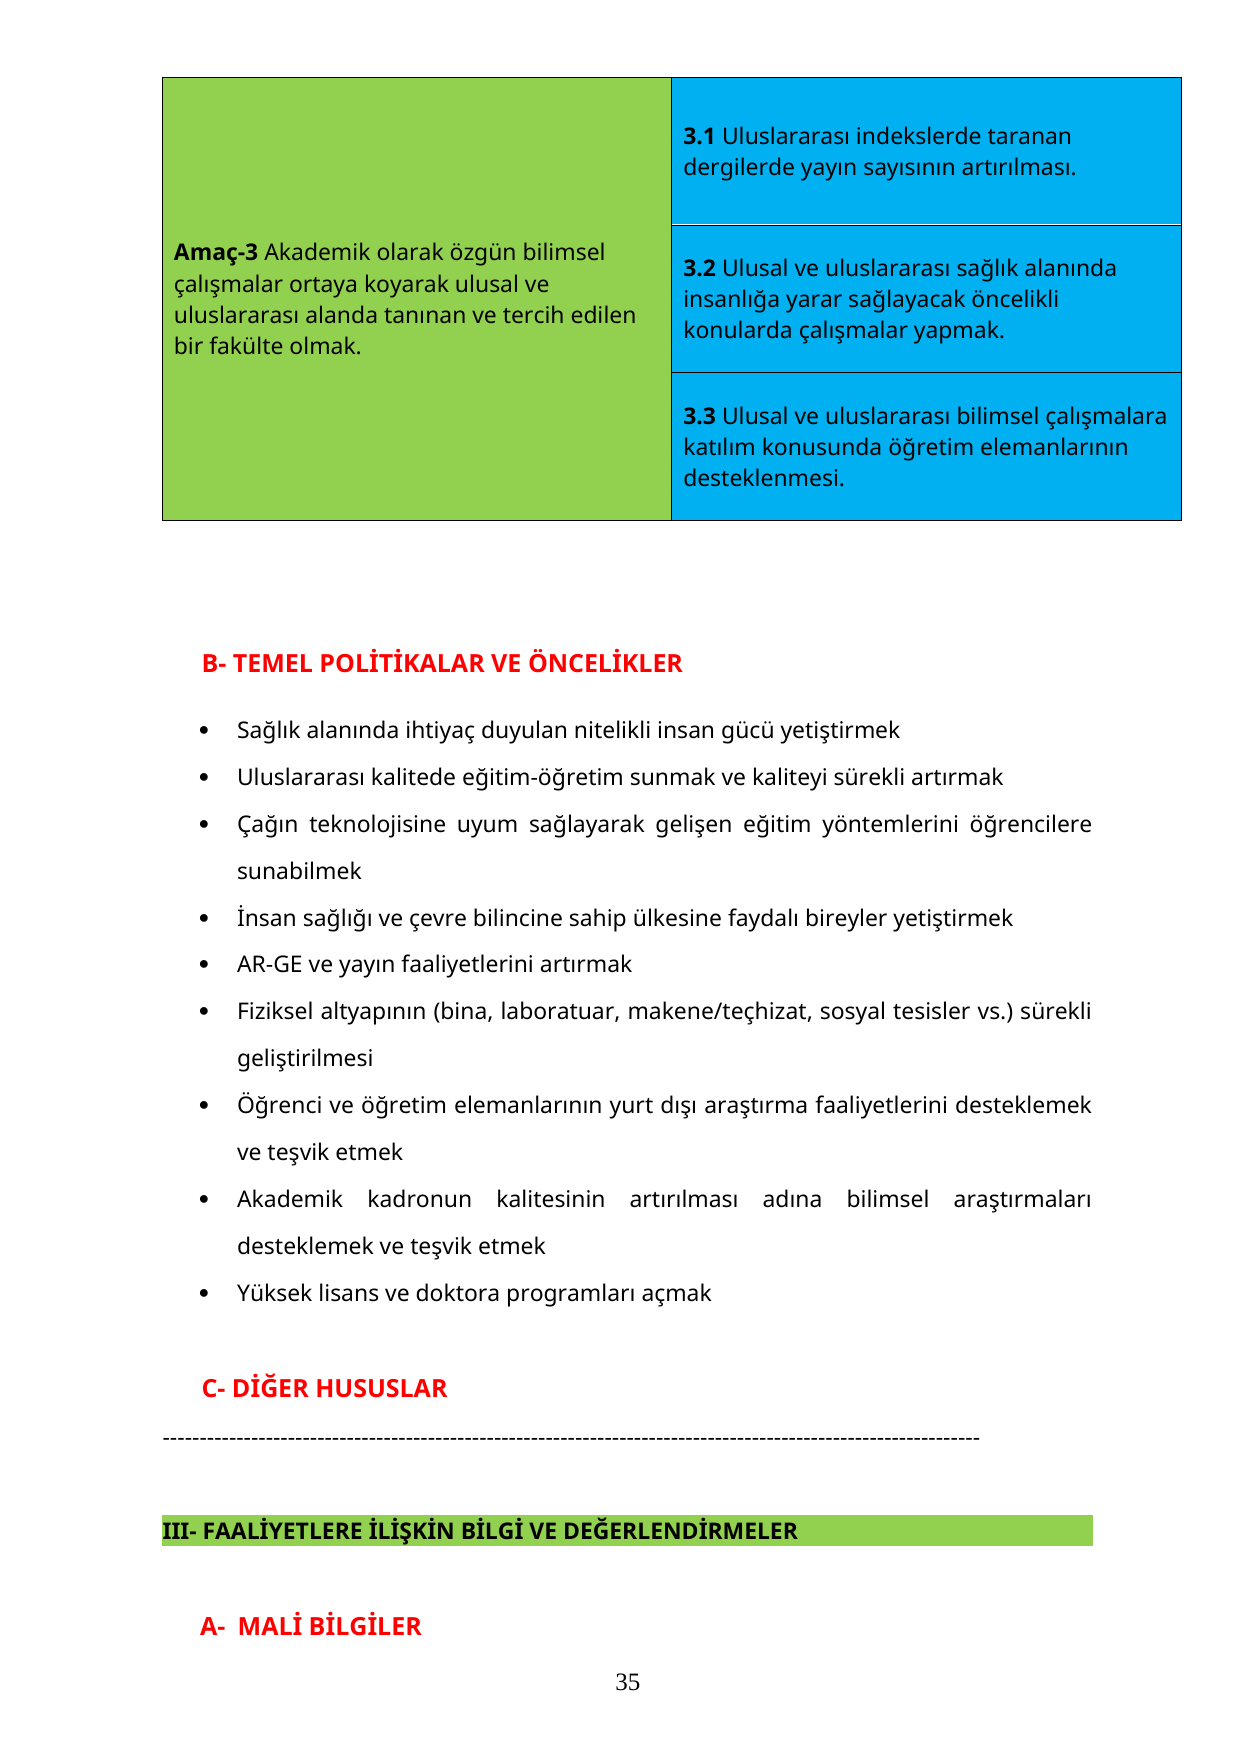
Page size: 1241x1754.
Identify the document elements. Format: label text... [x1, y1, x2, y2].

table_cell Amaç-3 Akademik olarak özgün bilimsel çalışmalar ortaya koyarak ulusal ve uluslararası alanda tanınan ve tercih edilen bir fakülte olmak. [163, 78, 671, 520]
text B- TEMEL POLİTİKALAR VE ÖNCELİKLER [162, 646, 1093, 680]
text C- DİĞER HUSUSLAR [162, 1370, 1093, 1404]
list Akademik kadronun kalitesinin artırılması adına bilimsel araştırmaları desteklemek ve teşvik etmek [200, 1183, 1093, 1261]
list Fiziksel altyapının (bina, laboratuar, makene/teçhizat, sosyal tesisler vs.) sürekli geliştirilmesi [200, 995, 1093, 1073]
text III- FAALİYETLERE İLİŞKİN BİLGİ VE DEĞERLENDİRMELER [162, 1515, 1093, 1546]
list MALİ BİLGİLER [200, 1609, 1093, 1643]
text --------------------------------------------------------------------------------------------------------------- [162, 1421, 1093, 1453]
list İnsan sağlığı ve çevre bilincine sahip ülkesine faydalı bireyler yetiştirmek [200, 902, 1093, 933]
list Uluslararası kalitede eğitim-öğretim sunmak ve kaliteyi sürekli artırmak [200, 761, 1093, 792]
table_cell 3.2 Ulusal ve uluslararası sağlık alanında insanlığa yarar sağlayacak öncelikli konularda çalışmalar yapmak. [672, 226, 1181, 372]
list Yüksek lisans ve doktora programları açmak [200, 1277, 1093, 1308]
list Çağın teknolojisine uyum sağlayarak gelişen eğitim yöntemlerini öğrencilere sunabilmek [200, 808, 1093, 886]
table_cell 3.1 Uluslararası indekslerde taranan dergilerde yayın sayısının artırılması. [672, 78, 1181, 224]
list Öğrenci ve öğretim elemanlarının yurt dışı araştırma faaliyetlerini desteklemek ve teşvik etmek [200, 1089, 1093, 1167]
table_cell 3.3 Ulusal ve uluslararası bilimsel çalışmalara katılım konusunda öğretim elemanlarının desteklenmesi. [672, 373, 1181, 520]
list AR-GE ve yayın faaliyetlerini artırmak [200, 948, 1093, 980]
list Sağlık alanında ihtiyaç duyulan nitelikli insan gücü yetiştirmek [200, 714, 1093, 745]
